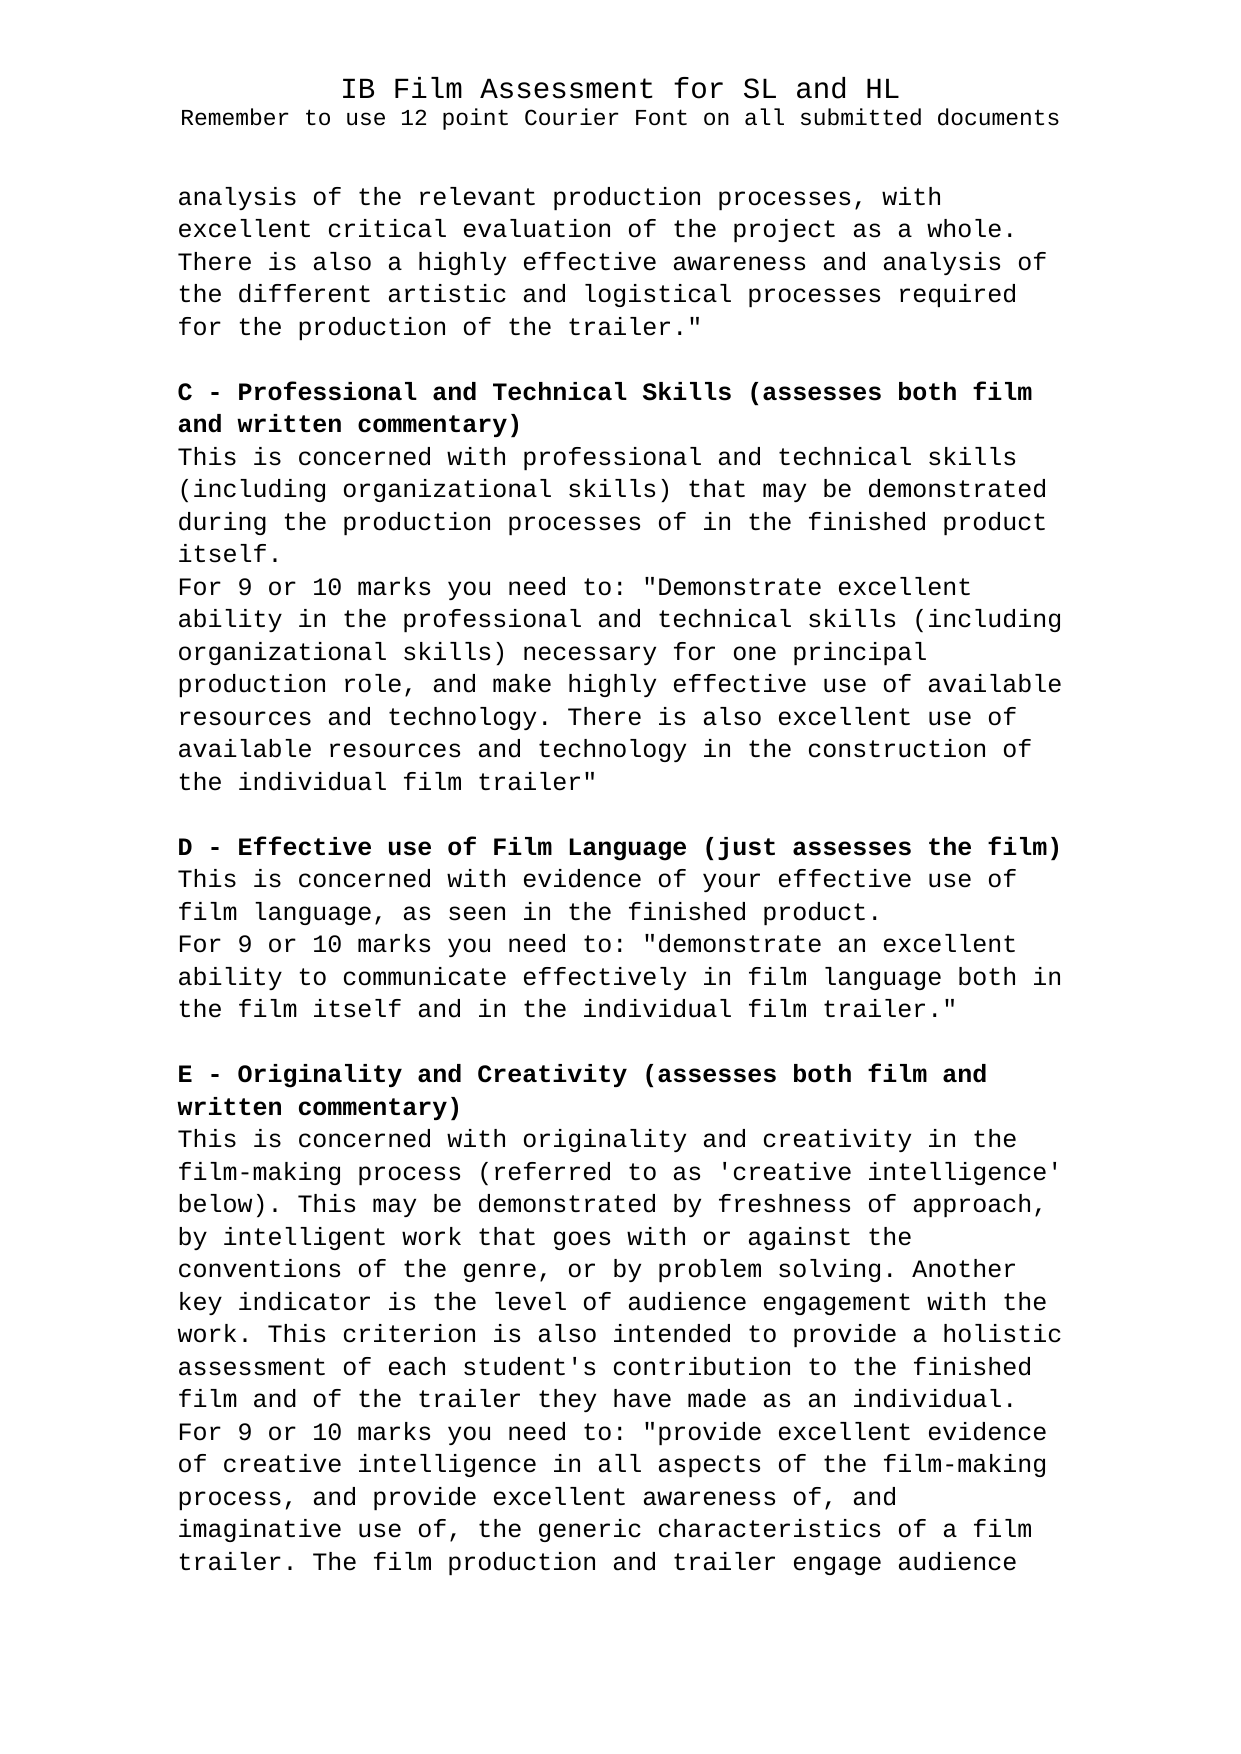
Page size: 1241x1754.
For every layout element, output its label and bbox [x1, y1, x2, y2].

text [177, 184, 1063, 1578]
